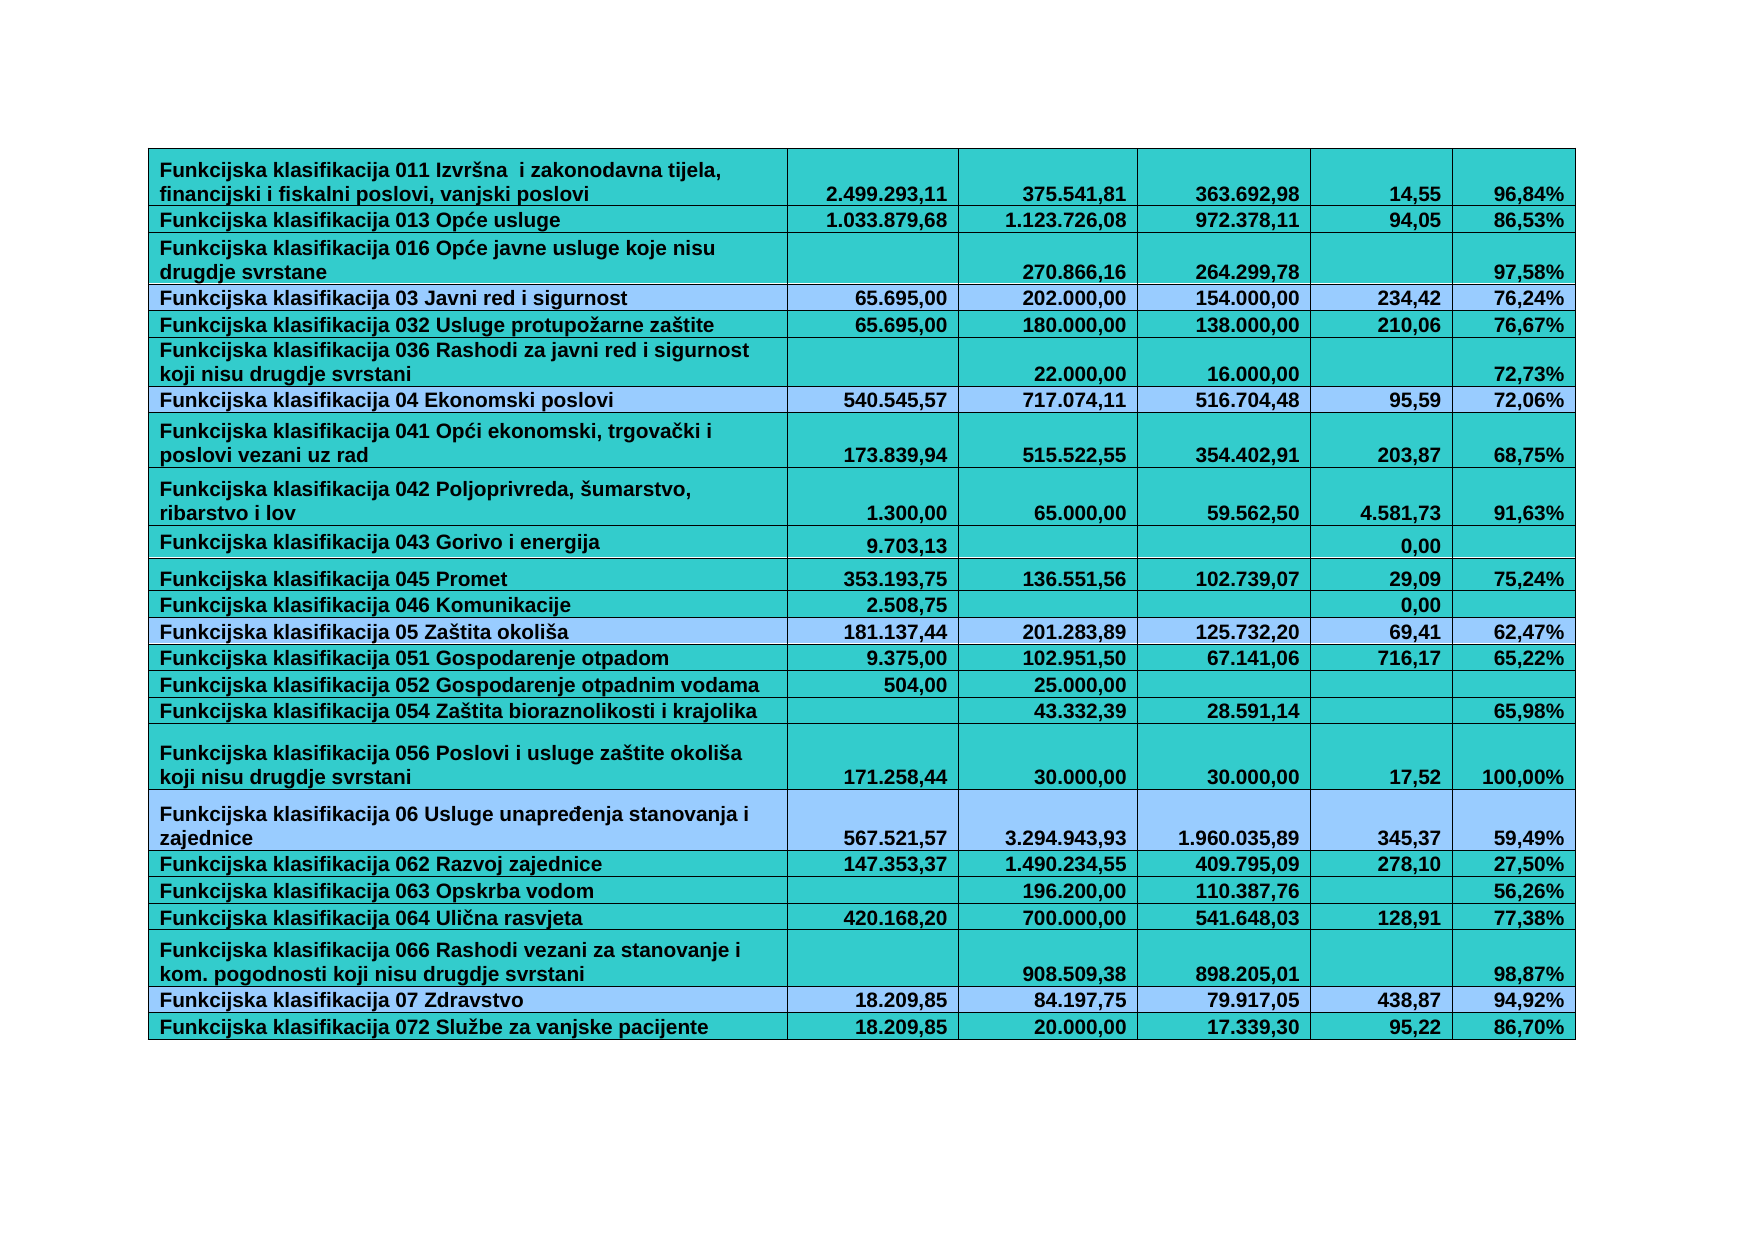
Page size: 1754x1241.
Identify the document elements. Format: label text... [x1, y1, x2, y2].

table_cell [1453, 526, 1575, 557]
table_cell Funkcijska klasifikacija 03 Javni red i sigurnost [149, 285, 787, 310]
table_cell 278,10 [1311, 851, 1452, 876]
table_cell 77,38% [1453, 904, 1575, 929]
table_cell 67.141,06 [1138, 645, 1310, 670]
table_cell 69,41 [1311, 618, 1452, 643]
table_cell 516.704,48 [1138, 387, 1310, 412]
table_cell 17,52 [1311, 724, 1452, 789]
table_cell Funkcijska klasifikacija 072 Službe za vanjske pacijente [149, 1013, 787, 1039]
table_cell Funkcijska klasifikacija 036 Rashodi za javni red i sigurnost koji nisu drugdje svrstani [149, 338, 787, 386]
table_cell 100,00% [1453, 724, 1575, 789]
table_cell Funkcijska klasifikacija 056 Poslovi i usluge zaštite okoliša koji nisu drugdje svrstani [149, 724, 787, 789]
table_cell 147.353,37 [788, 851, 958, 876]
table_cell [1311, 930, 1452, 986]
table_cell 18.209,85 [788, 987, 958, 1012]
table_cell 1.033.879,68 [788, 206, 958, 232]
table_cell 68,75% [1453, 413, 1575, 467]
table_cell [1138, 526, 1310, 557]
table_cell 354.402,91 [1138, 413, 1310, 467]
table_cell 59,49% [1453, 790, 1575, 850]
table_cell 110.387,76 [1138, 877, 1310, 903]
table_cell 14,55 [1311, 149, 1452, 205]
table_cell 94,92% [1453, 987, 1575, 1012]
table_cell 171.258,44 [788, 724, 958, 789]
table_cell 504,00 [788, 671, 958, 697]
table_cell 541.648,03 [1138, 904, 1310, 929]
table_cell 9.703,13 [788, 526, 958, 557]
table_cell 79.917,05 [1138, 987, 1310, 1012]
table_cell 540.545,57 [788, 387, 958, 412]
table_cell 102.739,07 [1138, 559, 1310, 590]
table_cell [1453, 671, 1575, 697]
table_cell 264.299,78 [1138, 233, 1310, 283]
table_cell [788, 338, 958, 386]
table_cell 22.000,00 [959, 338, 1137, 386]
table_cell 270.866,16 [959, 233, 1137, 283]
table_cell 56,26% [1453, 877, 1575, 903]
table_cell 898.205,01 [1138, 930, 1310, 986]
table_cell Funkcijska klasifikacija 066 Rashodi vezani za stanovanje i kom. pogodnosti koji nisu drugdje svrstani [149, 930, 787, 986]
table_cell 136.551,56 [959, 559, 1137, 590]
table_cell Funkcijska klasifikacija 032 Usluge protupožarne zaštite [149, 311, 787, 337]
table_cell 128,91 [1311, 904, 1452, 929]
table_cell Funkcijska klasifikacija 054 Zaštita bioraznolikosti i krajolika [149, 698, 787, 723]
table_cell Funkcijska klasifikacija 07 Zdravstvo [149, 987, 787, 1012]
table_cell 25.000,00 [959, 671, 1137, 697]
table_cell 1.490.234,55 [959, 851, 1137, 876]
table_cell 438,87 [1311, 987, 1452, 1012]
table_cell 4.581,73 [1311, 468, 1452, 525]
table_cell [1311, 671, 1452, 697]
table_cell 65,22% [1453, 645, 1575, 670]
table_cell [788, 698, 958, 723]
table_cell 29,09 [1311, 559, 1452, 590]
table_cell [1311, 877, 1452, 903]
table_cell 717.074,11 [959, 387, 1137, 412]
table_cell 28.591,14 [1138, 698, 1310, 723]
table_cell Funkcijska klasifikacija 046 Komunikacije [149, 591, 787, 617]
table_cell [788, 877, 958, 903]
table_cell [959, 591, 1137, 617]
table_cell 201.283,89 [959, 618, 1137, 643]
table_cell Funkcijska klasifikacija 041 Opći ekonomski, trgovački i poslovi vezani uz rad [149, 413, 787, 467]
table_cell Funkcijska klasifikacija 042 Poljoprivreda, šumarstvo, ribarstvo i lov [149, 468, 787, 525]
table_cell 409.795,09 [1138, 851, 1310, 876]
table_cell [1138, 591, 1310, 617]
table_cell 30.000,00 [1138, 724, 1310, 789]
table_cell 363.692,98 [1138, 149, 1310, 205]
table_cell 27,50% [1453, 851, 1575, 876]
table_cell 1.300,00 [788, 468, 958, 525]
table_cell 18.209,85 [788, 1013, 958, 1039]
table_cell 62,47% [1453, 618, 1575, 643]
table_cell 72,73% [1453, 338, 1575, 386]
table_cell [788, 930, 958, 986]
table_cell 567.521,57 [788, 790, 958, 850]
table_cell 3.294.943,93 [959, 790, 1137, 850]
table_cell 196.200,00 [959, 877, 1137, 903]
table_cell [1311, 338, 1452, 386]
table_cell 84.197,75 [959, 987, 1137, 1012]
table_cell 700.000,00 [959, 904, 1137, 929]
table_cell 65,98% [1453, 698, 1575, 723]
table_cell 16.000,00 [1138, 338, 1310, 386]
table_cell 72,06% [1453, 387, 1575, 412]
table_cell 173.839,94 [788, 413, 958, 467]
table_cell Funkcijska klasifikacija 051 Gospodarenje otpadom [149, 645, 787, 670]
table_cell 30.000,00 [959, 724, 1137, 789]
table_cell Funkcijska klasifikacija 045 Promet [149, 559, 787, 590]
table_cell 94,05 [1311, 206, 1452, 232]
table_cell Funkcijska klasifikacija 011 Izvršna i zakonodavna tijela, financijski i fiskalni poslovi, vanjski poslovi [149, 149, 787, 205]
table_cell 86,53% [1453, 206, 1575, 232]
table_cell 76,67% [1453, 311, 1575, 337]
table_cell [1311, 698, 1452, 723]
table_cell 515.522,55 [959, 413, 1137, 467]
table_cell Funkcijska klasifikacija 064 Ulična rasvjeta [149, 904, 787, 929]
table_cell [1311, 233, 1452, 283]
table_cell 95,59 [1311, 387, 1452, 412]
table_cell 2.499.293,11 [788, 149, 958, 205]
table_cell 1.960.035,89 [1138, 790, 1310, 850]
table_cell 154.000,00 [1138, 285, 1310, 310]
table_cell 59.562,50 [1138, 468, 1310, 525]
table_cell 91,63% [1453, 468, 1575, 525]
table_cell 180.000,00 [959, 311, 1137, 337]
table_cell Funkcijska klasifikacija 043 Gorivo i energija [149, 526, 787, 557]
table_cell Funkcijska klasifikacija 04 Ekonomski poslovi [149, 387, 787, 412]
table_cell 353.193,75 [788, 559, 958, 590]
table_cell 0,00 [1311, 591, 1452, 617]
table_cell 65.695,00 [788, 285, 958, 310]
table_cell 43.332,39 [959, 698, 1137, 723]
table_cell 96,84% [1453, 149, 1575, 205]
table_cell [1138, 671, 1310, 697]
table_cell 203,87 [1311, 413, 1452, 467]
table_cell Funkcijska klasifikacija 063 Opskrba vodom [149, 877, 787, 903]
table_cell 2.508,75 [788, 591, 958, 617]
table_cell 0,00 [1311, 526, 1452, 557]
table_cell 98,87% [1453, 930, 1575, 986]
table_cell Funkcijska klasifikacija 062 Razvoj zajednice [149, 851, 787, 876]
table_cell 125.732,20 [1138, 618, 1310, 643]
table_cell 95,22 [1311, 1013, 1452, 1039]
table_cell 972.378,11 [1138, 206, 1310, 232]
table_cell Funkcijska klasifikacija 013 Opće usluge [149, 206, 787, 232]
table_cell 17.339,30 [1138, 1013, 1310, 1039]
table_cell 234,42 [1311, 285, 1452, 310]
table_cell 20.000,00 [959, 1013, 1137, 1039]
table_cell 97,58% [1453, 233, 1575, 283]
table_cell 76,24% [1453, 285, 1575, 310]
table_cell 420.168,20 [788, 904, 958, 929]
table_cell 181.137,44 [788, 618, 958, 643]
table_cell [1453, 591, 1575, 617]
table_cell Funkcijska klasifikacija 016 Opće javne usluge koje nisu drugdje svrstane [149, 233, 787, 283]
table_cell [788, 233, 958, 283]
table_cell 1.123.726,08 [959, 206, 1137, 232]
table_cell 65.000,00 [959, 468, 1137, 525]
table_cell [959, 526, 1137, 557]
table_cell 716,17 [1311, 645, 1452, 670]
table_cell 86,70% [1453, 1013, 1575, 1039]
table_cell 375.541,81 [959, 149, 1137, 205]
table_cell 345,37 [1311, 790, 1452, 850]
table_cell 908.509,38 [959, 930, 1137, 986]
table_cell Funkcijska klasifikacija 06 Usluge unapređenja stanovanja i zajednice [149, 790, 787, 850]
table_cell 138.000,00 [1138, 311, 1310, 337]
table_cell 9.375,00 [788, 645, 958, 670]
table_cell 210,06 [1311, 311, 1452, 337]
table_cell Funkcijska klasifikacija 052 Gospodarenje otpadnim vodama [149, 671, 787, 697]
table_cell Funkcijska klasifikacija 05 Zaštita okoliša [149, 618, 787, 643]
table_cell 202.000,00 [959, 285, 1137, 310]
table_cell 102.951,50 [959, 645, 1137, 670]
table_cell 75,24% [1453, 559, 1575, 590]
table_cell 65.695,00 [788, 311, 958, 337]
